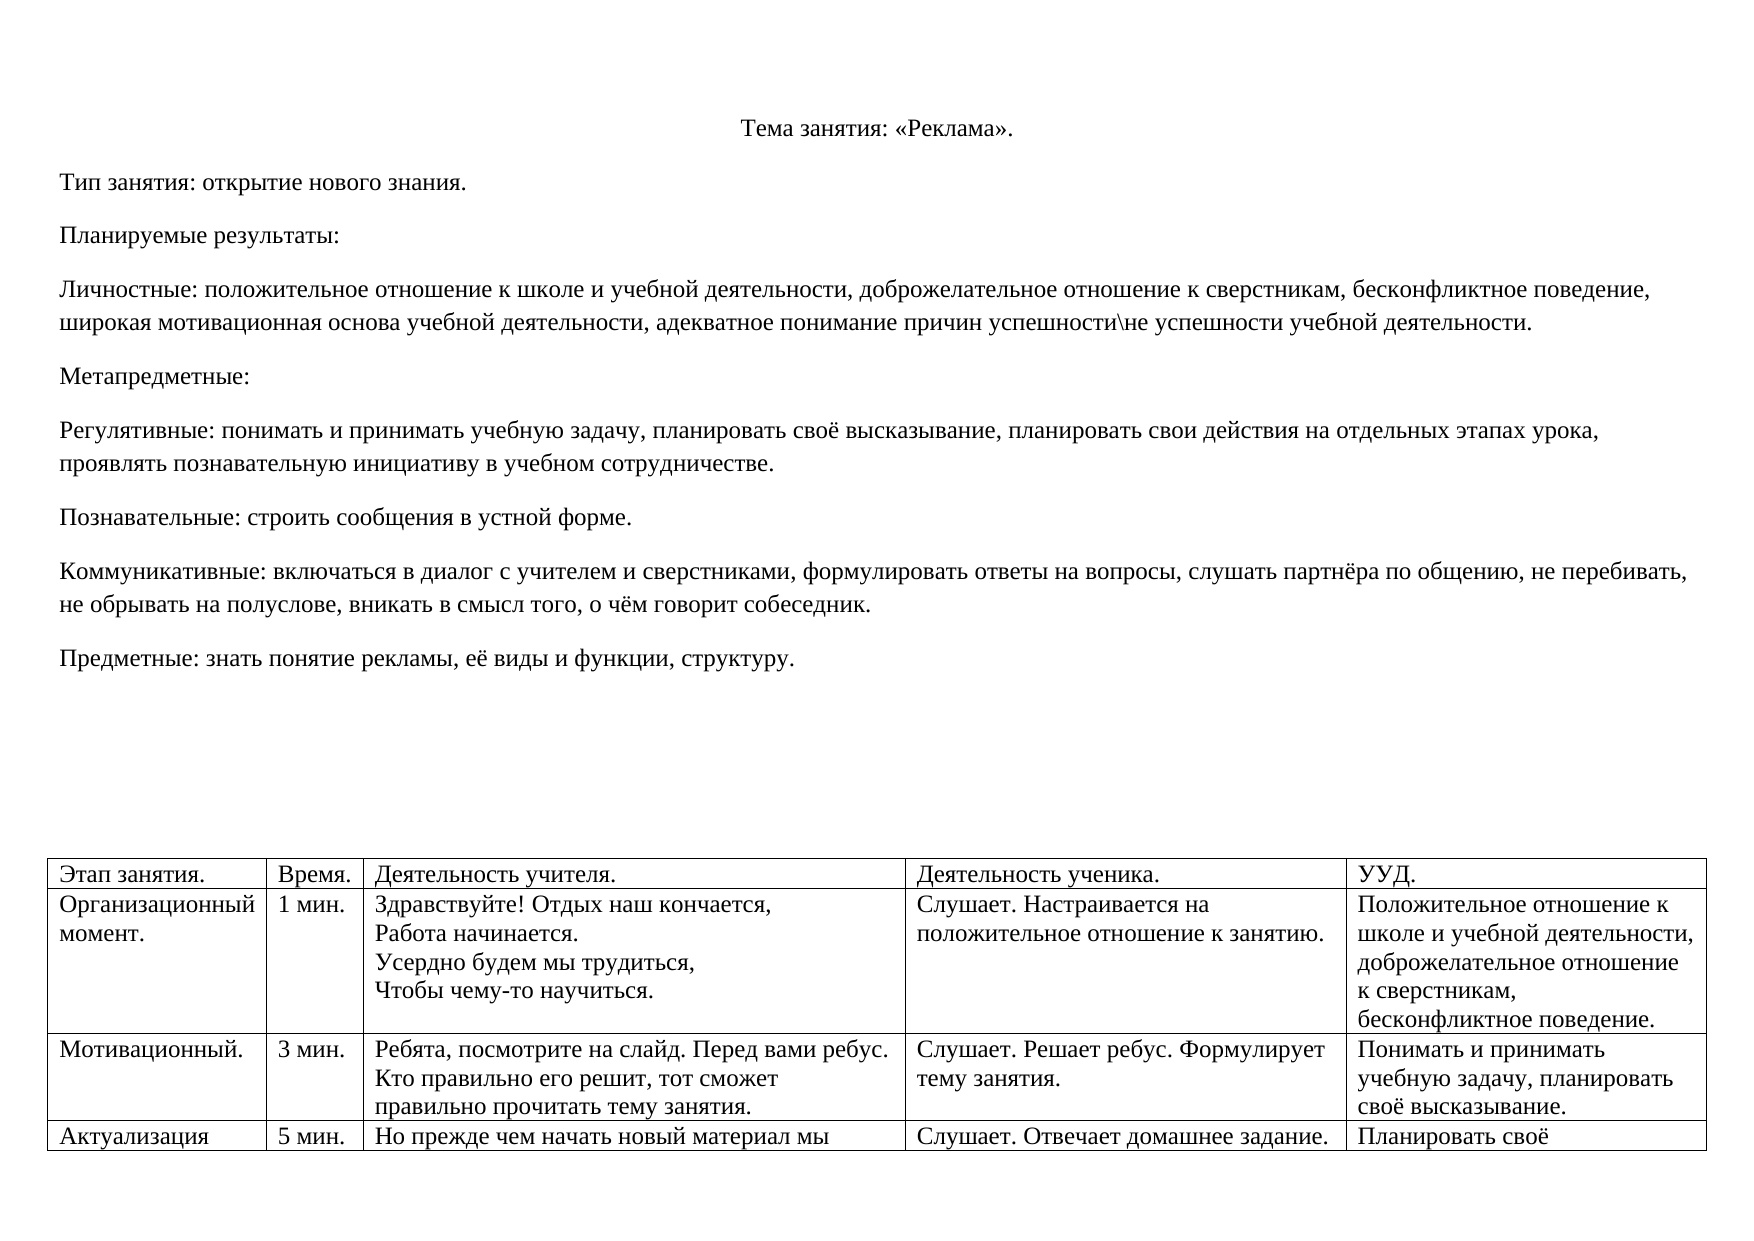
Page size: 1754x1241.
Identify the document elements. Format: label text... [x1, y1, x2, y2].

text Предметные: знать понятие рекламы, её виды и функции, структуру. [59, 643, 1695, 672]
text Тема занятия: «Реклама». [59, 113, 1695, 142]
table_header Время. [267, 859, 363, 888]
table_cell 1 мин. [267, 889, 363, 1033]
table_cell Слушает. Настраивается на положительное отношение к занятию. [906, 889, 1346, 1033]
text Регулятивные: понимать и принимать учебную задачу, планировать своё высказывание, планировать свои действия на отдельных этапах урока, проявлять познавательную инициативу в учебном сотрудничестве. [59, 415, 1695, 477]
table_cell 5 мин. [267, 1121, 363, 1150]
table_cell Ребята, посмотрите на слайд. Перед вами ребус. Кто правильно его решит, тот сможет правильно прочитать тему занятия. [364, 1034, 905, 1120]
table_cell Положительное отношение к школе и учебной деятельности, доброжелательное отношение к сверстникам, бесконфликтное поведение. [1347, 889, 1706, 1033]
table_cell Здравствуйте! Отдых наш кончается, Работа начинается. Усердно будем мы трудиться, Чтобы чему-то научиться. [364, 889, 905, 1033]
text Тип занятия: открытие нового знания. [59, 167, 1695, 196]
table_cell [1347, 1121, 1706, 1150]
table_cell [364, 1121, 905, 1150]
table_header Этап занятия. [48, 859, 266, 888]
table_cell Организационный момент. [48, 889, 266, 1033]
text Личностные: положительное отношение к школе и учебной деятельности, доброжелательное отношение к сверстникам, бесконфликтное поведение, широкая мотивационная основа учебной деятельности, адекватное понимание причин успешности\не успешности учебной деятельности. [59, 274, 1695, 336]
text Коммуникативные: включаться в диалог с учителем и сверстниками, формулировать ответы на вопросы, слушать партнёра по общению, не перебивать, не обрывать на полуслове, вникать в смысл того, о чём говорит собеседник. [59, 556, 1695, 618]
table_header Деятельность учителя. [364, 859, 905, 888]
text Познавательные: строить сообщения в устной форме. [59, 502, 1695, 531]
text Метапредметные: [59, 361, 1695, 390]
table_header УУД. [1347, 859, 1706, 888]
table_cell Слушает. Решает ребус. Формулирует тему занятия. [906, 1034, 1346, 1120]
table_cell 3 мин. [267, 1034, 363, 1120]
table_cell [906, 1121, 1346, 1150]
text Планируемые результаты: [59, 221, 1695, 249]
table_header Деятельность ученика. [906, 859, 1346, 888]
table_cell Мотивационный. [48, 1034, 266, 1120]
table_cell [48, 1121, 266, 1150]
table_cell Понимать и принимать учебную задачу, планировать своё высказывание. [1347, 1034, 1706, 1120]
